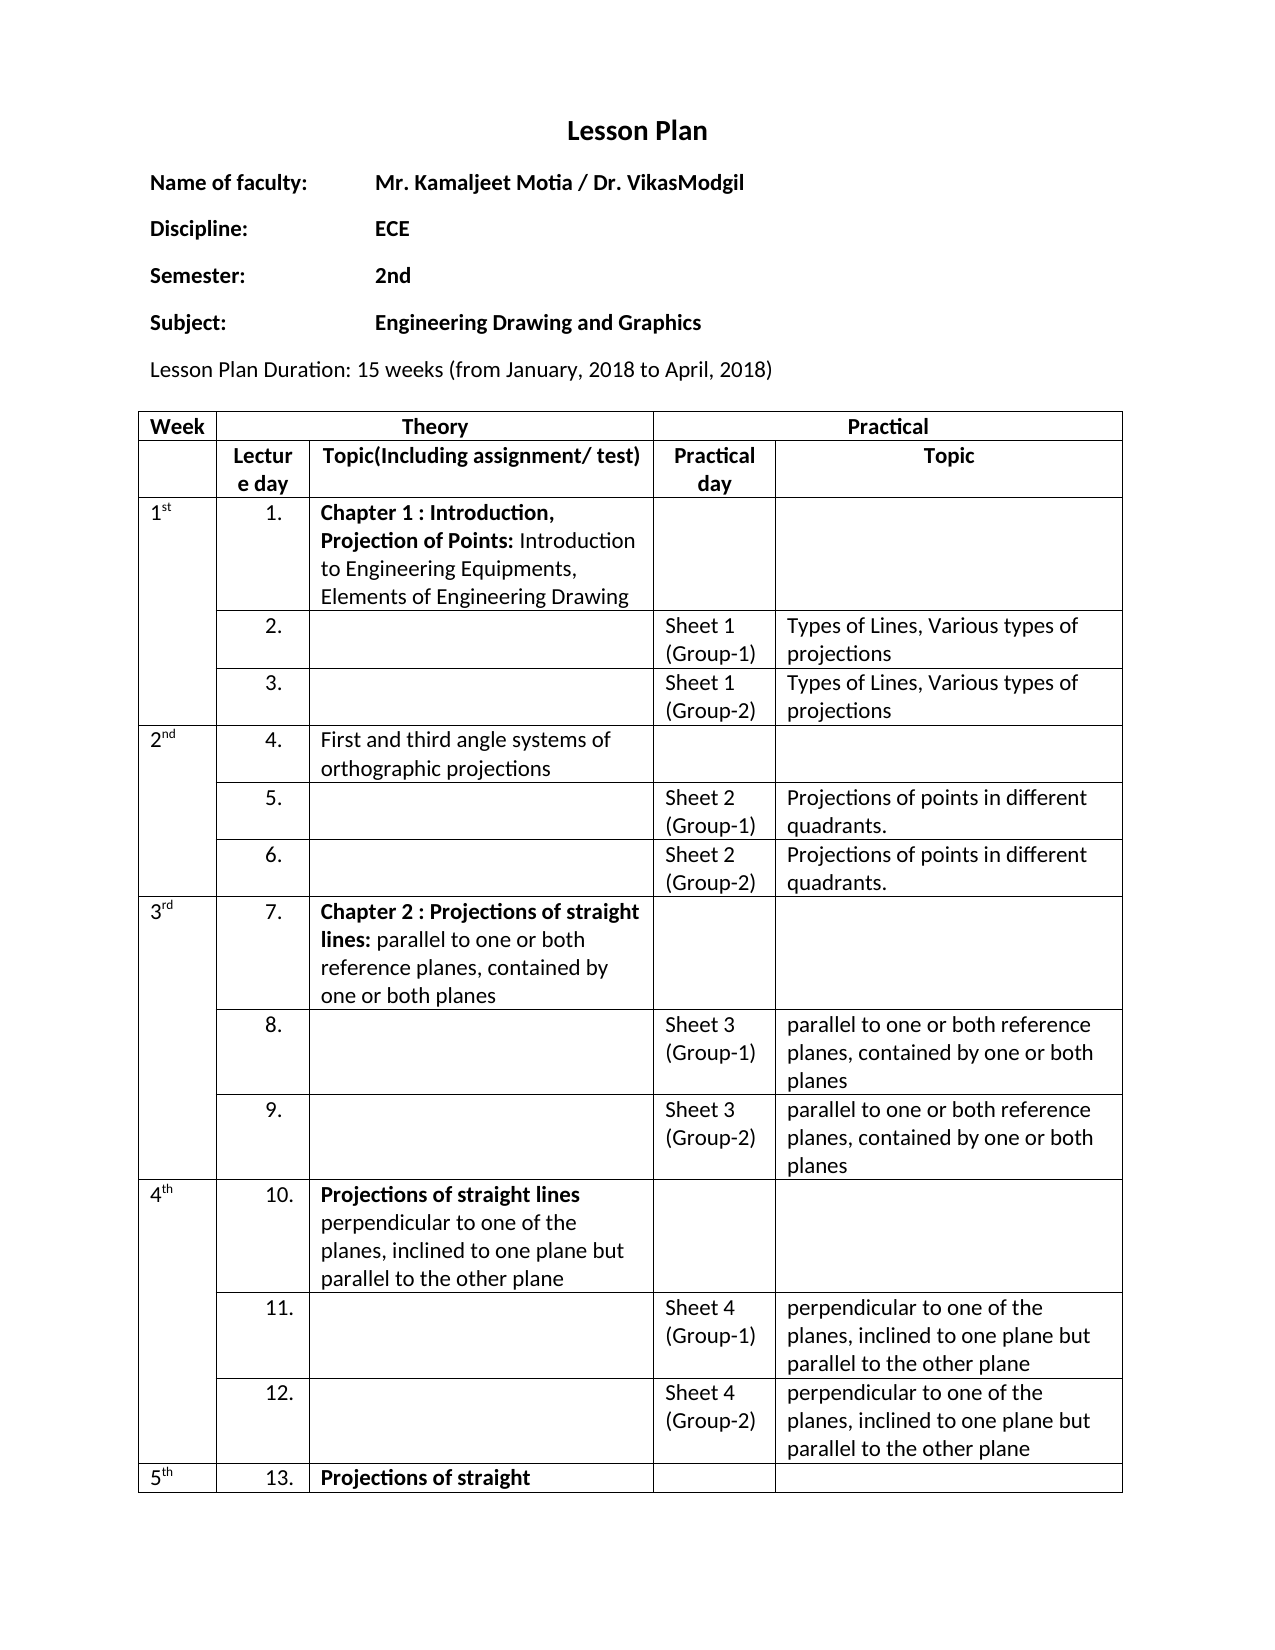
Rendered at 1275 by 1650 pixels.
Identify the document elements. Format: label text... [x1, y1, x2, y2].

table_cell [776, 897, 1122, 1009]
table_cell 2nd [139, 726, 216, 896]
table_cell [217, 840, 309, 896]
table_cell Sheet 4 (Group-2) [654, 1379, 775, 1462]
table_cell parallel to one or both reference planes, contained by one or both planes [776, 1095, 1122, 1179]
table_header Practical [654, 412, 1122, 440]
table_cell [654, 1180, 775, 1292]
table_cell Types of Lines, Various types of projections [776, 669, 1122, 724]
table_cell [217, 669, 309, 724]
table_cell Types of Lines, Various types of projections [776, 611, 1122, 667]
table_cell Sheet 1 (Group-1) [654, 611, 775, 667]
table_cell Sheet 4 (Group-1) [654, 1293, 775, 1377]
table_cell Sheet 2 (Group-1) [654, 783, 775, 839]
table_cell Projections of points in different quadrants. [776, 783, 1122, 839]
text Lesson Plan [150, 112, 1125, 148]
table_cell parallel to one or both reference planes, contained by one or both planes [776, 1010, 1122, 1094]
table_cell Sheet 1 (Group-2) [654, 669, 775, 724]
table_cell Projections of points in different quadrants. [776, 840, 1122, 896]
table_cell 1st [139, 498, 216, 724]
table_cell [310, 669, 653, 724]
table_cell Lecture day [217, 441, 309, 497]
table_cell [217, 1464, 309, 1492]
table_cell [217, 783, 309, 839]
table_header Theory [217, 412, 653, 440]
table_cell perpendicular to one of the planes, inclined to one plane but parallel to the other plane [776, 1293, 1122, 1377]
table_cell 4th [139, 1180, 216, 1462]
table_cell [310, 1293, 653, 1377]
table_header Week [139, 412, 216, 440]
table_cell Projections of straight lines perpendicular to one of the planes, inclined to one plane but parallel to the other plane [310, 1180, 653, 1292]
table_cell First and third angle systems of orthographic projections [310, 726, 653, 782]
table_cell 3rd [139, 897, 216, 1179]
table_cell [654, 726, 775, 782]
table_cell Sheet 3 (Group-2) [654, 1095, 775, 1179]
table_cell [217, 897, 309, 1009]
table_cell Sheet 2 (Group-2) [654, 840, 775, 896]
table_cell [217, 726, 309, 782]
table_cell 5th [139, 1464, 216, 1492]
table_cell [139, 441, 216, 497]
table_cell [310, 840, 653, 896]
table_cell [217, 498, 309, 610]
text Discipline: ECE [150, 214, 1125, 242]
text Lesson Plan Duration: 15 weeks (from January, 2018 to April, 2018) [150, 355, 1125, 383]
table_cell [217, 611, 309, 667]
table_cell Topic [776, 441, 1122, 497]
table_cell [310, 1095, 653, 1179]
table_cell [217, 1379, 309, 1462]
table_cell Topic(Including assignment/ test) [310, 441, 653, 497]
table_cell [217, 1010, 309, 1094]
table_cell [217, 1095, 309, 1179]
table_cell perpendicular to one of the planes, inclined to one plane but parallel to the other plane [776, 1379, 1122, 1462]
table_cell [217, 1180, 309, 1292]
table_cell Chapter 2 : Projections of straight lines: parallel to one or both reference planes, contained by one or both planes [310, 897, 653, 1009]
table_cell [310, 1464, 653, 1492]
table_cell [776, 1180, 1122, 1292]
table_cell [776, 726, 1122, 782]
table_cell [310, 1379, 653, 1462]
text Subject: Engineering Drawing and Graphics [150, 308, 1125, 336]
text Name of faculty: Mr. Kamaljeet Motia / Dr. VikasModgil [150, 168, 1125, 196]
table_cell Sheet 3 (Group-1) [654, 1010, 775, 1094]
text Semester: 2nd [150, 261, 1125, 289]
table_cell [217, 1293, 309, 1377]
table_cell Practical day [654, 441, 775, 497]
table_cell [654, 1464, 775, 1492]
table_cell [776, 1464, 1122, 1492]
table_cell [654, 897, 775, 1009]
table_cell [310, 783, 653, 839]
table_cell [310, 611, 653, 667]
table_cell Chapter 1 : Introduction, Projection of Points: Introduction to Engineering Equipments, Elements of Engineering Drawing [310, 498, 653, 610]
table_cell [654, 498, 775, 610]
table_cell [776, 498, 1122, 610]
table_cell [310, 1010, 653, 1094]
